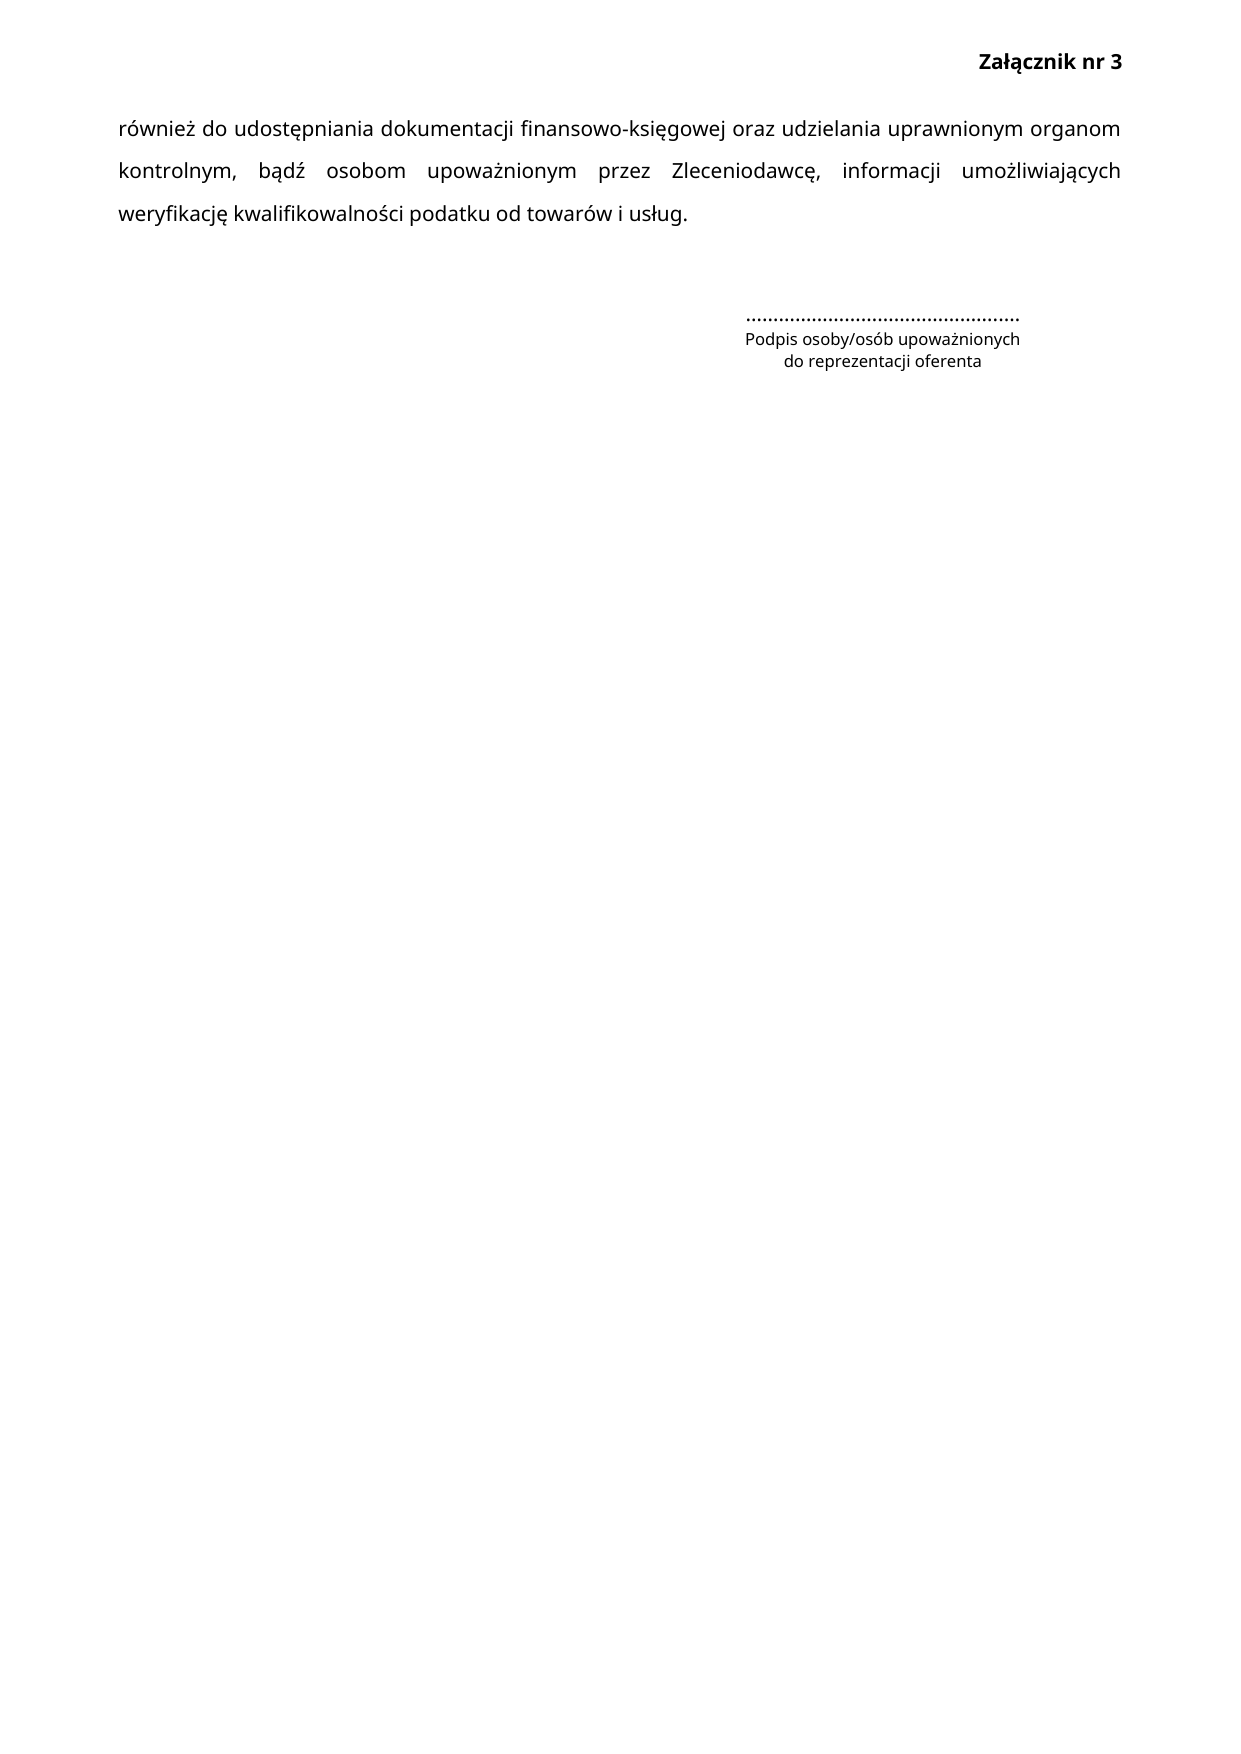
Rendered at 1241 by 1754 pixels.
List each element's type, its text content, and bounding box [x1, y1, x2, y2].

text ………………………………………..… [568, 299, 1122, 327]
text również do udostępniania dokumentacji finansowo-księgowej oraz udzielania uprawnionym organom kontrolnym, bądź osobom upoważnionym przez Zleceniodawcę, informacji umożliwiających weryfikację kwalifikowalności podatku od towarów i usług. [118, 114, 1122, 228]
text Podpis osoby/osób upoważnionych [568, 327, 1122, 350]
text do reprezentacji oferenta [568, 350, 1122, 372]
